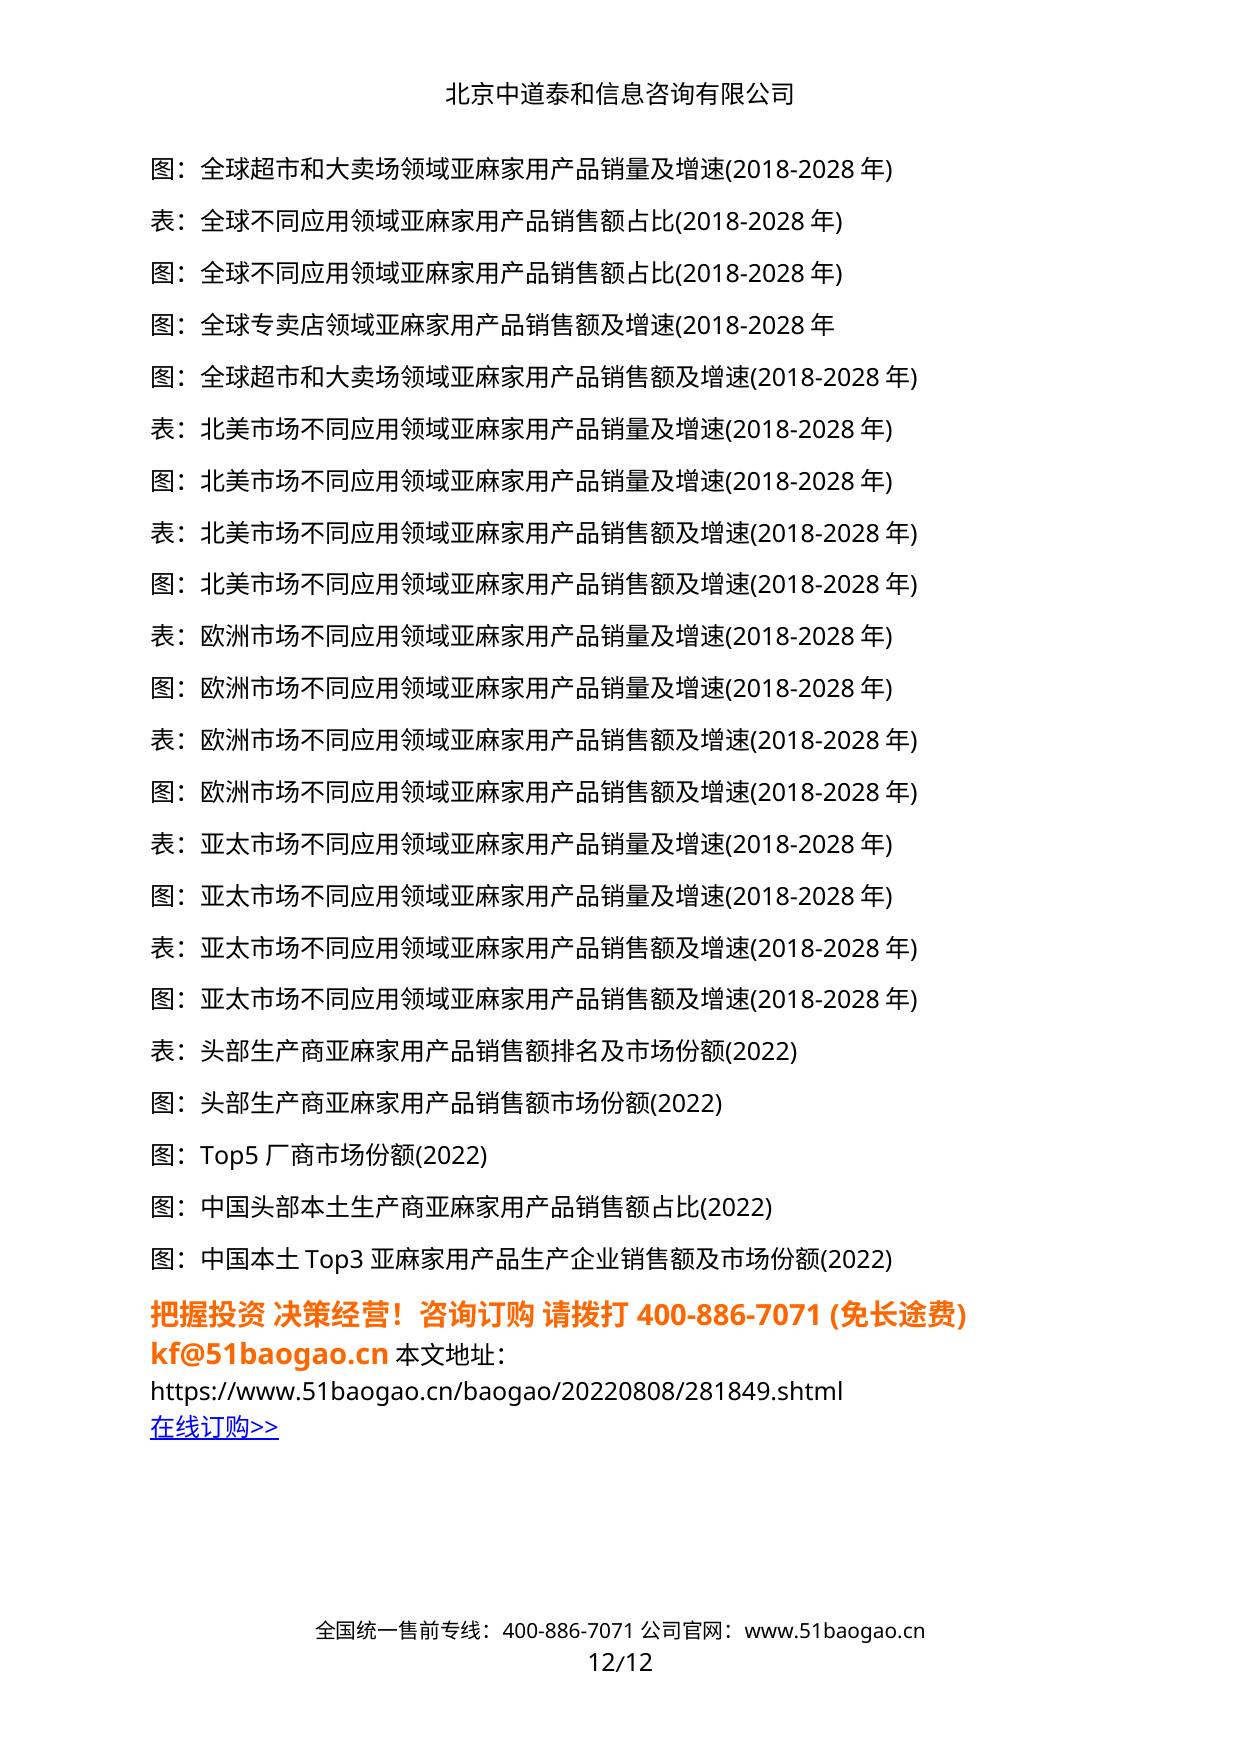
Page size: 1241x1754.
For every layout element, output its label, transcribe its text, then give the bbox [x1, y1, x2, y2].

text 图：亚太市场不同应用领域亚麻家用产品销量及增速(2018-2028年) [150, 876, 1090, 912]
text 图：全球不同应用领域亚麻家用产品销售额占比(2018-2028年) [150, 254, 1090, 290]
text 图：欧洲市场不同应用领域亚麻家用产品销售额及增速(2018-2028年) [150, 772, 1090, 809]
text 图：Top5 厂商市场份额(2022) [150, 1136, 1090, 1172]
text 图：欧洲市场不同应用领域亚麻家用产品销量及增速(2018-2028年) [150, 669, 1090, 705]
text 图：全球专卖店领域亚麻家用产品销售额及增速(2018-2028年 [150, 306, 1090, 342]
text 表：北美市场不同应用领域亚麻家用产品销售额及增速(2018-2028年) [150, 513, 1090, 549]
text 图：中国本土Top3 亚麻家用产品生产企业销售额及市场份额(2022) [150, 1239, 1090, 1276]
text 把握投资 决策经营！咨询订购 请拨打 400-886-7071 (免长途费) kf@51baogao.cn本文地址：https://www.51baogao.cn/baogao/20220808/281849.shtml [150, 1291, 1090, 1407]
text 图：中国头部本土生产商亚麻家用产品销售额占比(2022) [150, 1187, 1090, 1224]
text 图：头部生产商亚麻家用产品销售额市场份额(2022) [150, 1084, 1090, 1120]
text 图：亚太市场不同应用领域亚麻家用产品销售额及增速(2018-2028年) [150, 980, 1090, 1016]
text 表：亚太市场不同应用领域亚麻家用产品销售额及增速(2018-2028年) [150, 928, 1090, 964]
text 表：亚太市场不同应用领域亚麻家用产品销量及增速(2018-2028年) [150, 824, 1090, 861]
text 表：全球不同应用领域亚麻家用产品销售额占比(2018-2028年) [150, 202, 1090, 238]
text 图：全球超市和大卖场领域亚麻家用产品销量及增速(2018-2028年) [150, 150, 1090, 186]
text 表：北美市场不同应用领域亚麻家用产品销量及增速(2018-2028年) [150, 409, 1090, 446]
text 在线订购>> [150, 1407, 1090, 1444]
text 图：北美市场不同应用领域亚麻家用产品销量及增速(2018-2028年) [150, 461, 1090, 497]
text 表：欧洲市场不同应用领域亚麻家用产品销量及增速(2018-2028年) [150, 617, 1090, 653]
text 表：头部生产商亚麻家用产品销售额排名及市场份额(2022) [150, 1032, 1090, 1068]
text 图：北美市场不同应用领域亚麻家用产品销售额及增速(2018-2028年) [150, 565, 1090, 601]
text 表：欧洲市场不同应用领域亚麻家用产品销售额及增速(2018-2028年) [150, 721, 1090, 757]
text 图：全球超市和大卖场领域亚麻家用产品销售额及增速(2018-2028年) [150, 357, 1090, 394]
